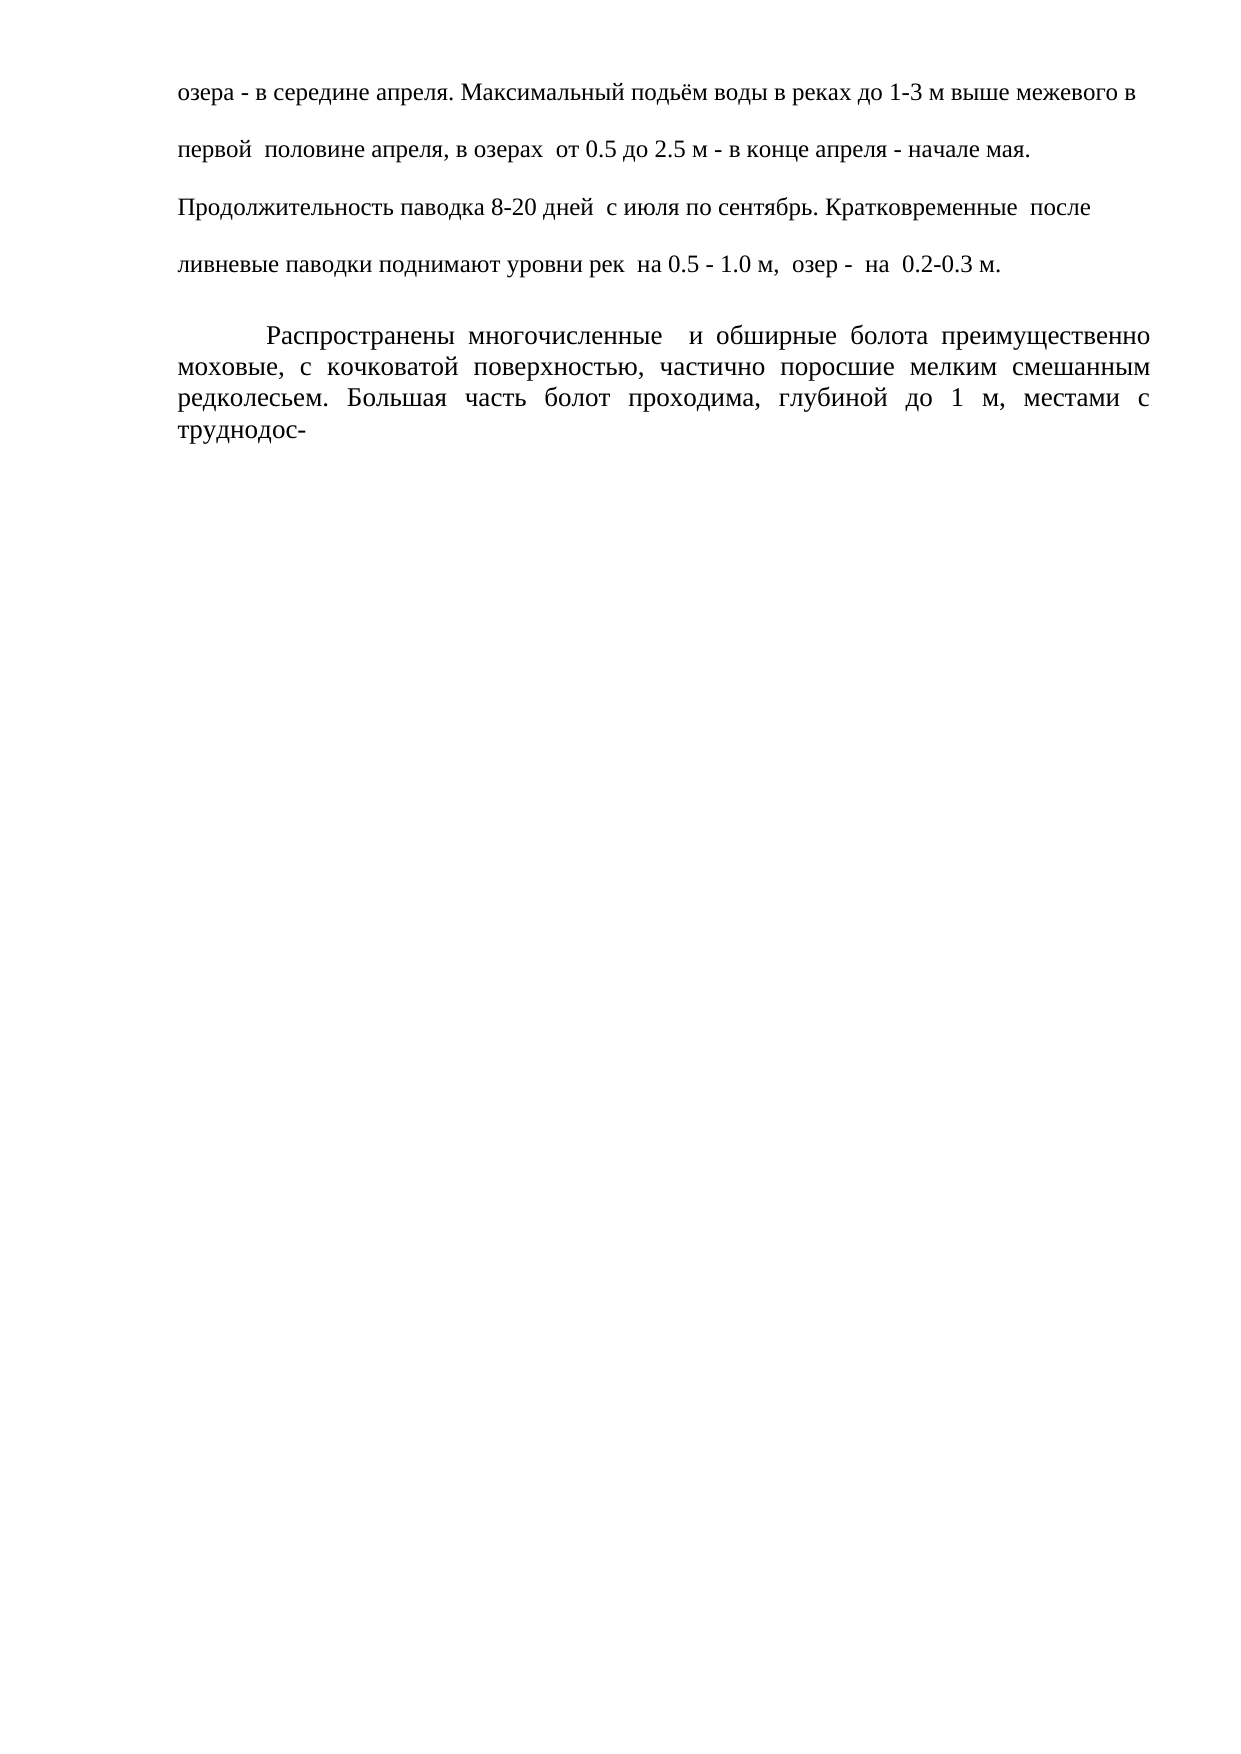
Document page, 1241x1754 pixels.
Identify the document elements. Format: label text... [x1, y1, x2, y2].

text Распространены многочисленные и обширные болота преимущественно моховые, с кочковатой поверхностью, частично поросшие мелким смешанным редколесьем. Большая часть болот проходима, глубиной до , местами с труднодос- [177, 319, 1152, 444]
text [177, 77, 1152, 278]
